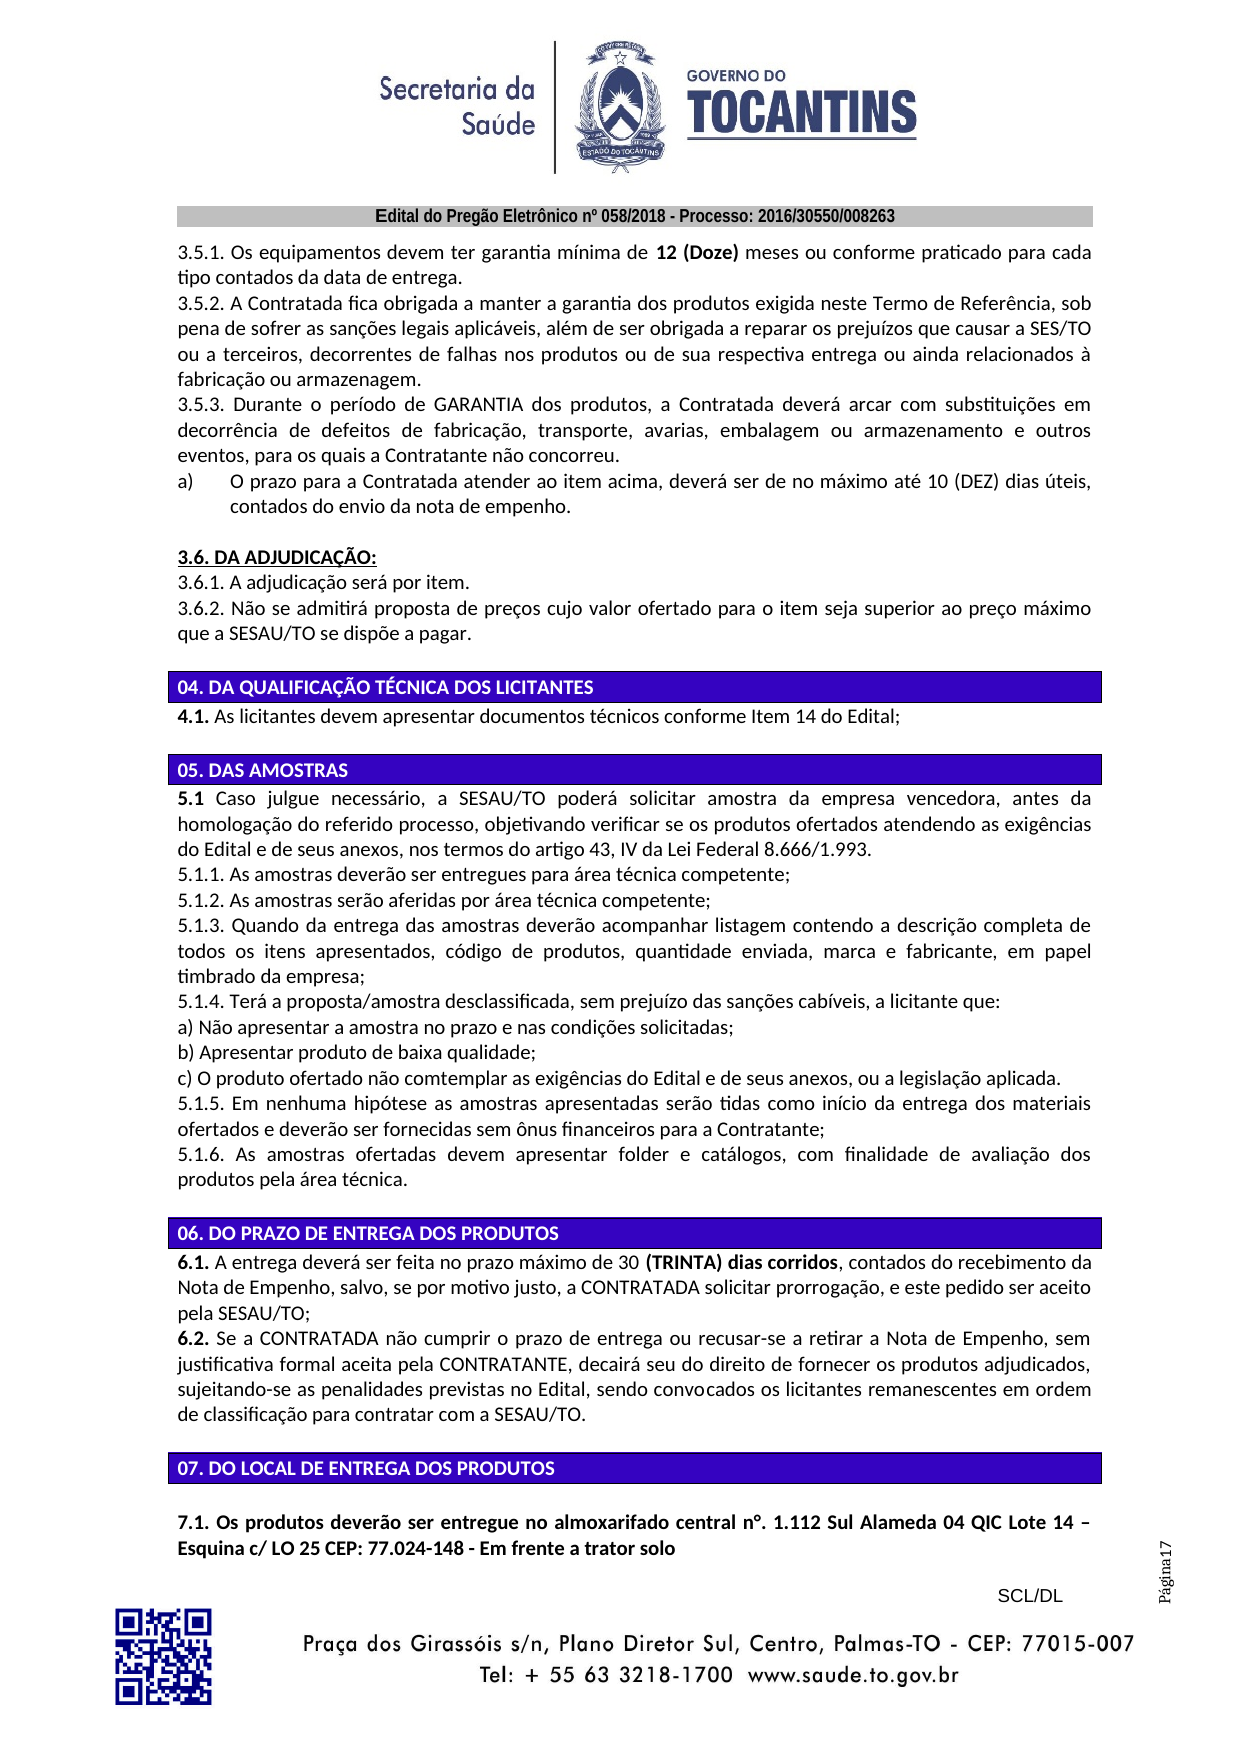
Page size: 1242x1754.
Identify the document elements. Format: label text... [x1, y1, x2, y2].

text 3.6. DA ADJUDICAÇÃO: [177, 544, 1093, 569]
list 5.1.2. As amostras serão aferidas por área técnica competente; [177, 887, 1093, 912]
text 5.1.6. As amostras ofertadas devem apresentar folder e catálogos, com finalidade de avaliação dos produtos pela área técnica. [177, 1141, 1093, 1192]
list 5.1 Caso julgue necessário, a SESAU/TO poderá solicitar amostra da empresa vencedora, antes da homologação do referido processo, objetivando verificar se os produtos ofertados atendendo as exigências do Edital e de seus anexos, nos termos do artigo 43, IV da Lei Federal 8.666/1.993. [177, 785, 1093, 862]
text 04. DA QUALIFICAÇÃO TÉCNICA DOS LICITANTES [169, 672, 1101, 702]
text 4.1. As licitantes devem apresentar documentos técnicos conforme Item 14 do Edital; [177, 703, 1093, 728]
text 5.1.5. Em nenhuma hipótese as amostras apresentadas serão tidas como início da entrega dos materiais ofertados e deverão ser fornecidas sem ônus financeiros para a Contratante; [177, 1090, 1093, 1141]
text 3.5.1. Os equipamentos devem ter garantia mínima de 12 (Doze) meses ou conforme praticado para cada tipo contados da data de entrega. [177, 239, 1093, 290]
list 5.1.3. Quando da entrega das amostras deverão acompanhar listagem contendo a descrição completa de todos os itens apresentados, código de produtos, quantidade enviada, marca e fabricante, em papel timbrado da empresa; [177, 912, 1093, 989]
list 5.1.4. Terá a proposta/amostra desclassificada, sem prejuízo das sanções cabíveis, a licitante que: [177, 989, 1093, 1014]
text 07. DO LOCAL DE ENTREGA DOS PRODUTOS [169, 1454, 1101, 1483]
list 5.1.1. As amostras deverão ser entregues para área técnica competente; [177, 862, 1093, 887]
text 06. DO PRAZO DE ENTREGA DOS PRODUTOS [169, 1219, 1101, 1248]
text 6.1. A entrega deverá ser feita no prazo máximo de 30 (TRINTA) dias corridos, contados do recebimento da Nota de Empenho, salvo, se por motivo justo, a CONTRATADA solicitar prorrogação, e este pedido ser aceito pela SESAU/TO; [177, 1249, 1093, 1325]
text 6.2. Se a CONTRATADA não cumprir o prazo de entrega ou recusar-se a retirar a Nota de Empenho, sem justificativa formal aceita pela CONTRATANTE, decairá seu do direito de fornecer os produtos adjudicados, sujeitando-se as penalidades previstas no Edital, sendo convocados os licitantes remanescentes em ordem de classificação para contratar com a SESAU/TO. [177, 1325, 1093, 1427]
text 3.6.2. Não se admitirá proposta de preços cujo valor ofertado para o item seja superior ao preço máximo que a SESAU/TO se dispõe a pagar. [177, 595, 1093, 646]
picture [0, 0, 1182, 189]
picture [111, 1604, 1134, 1709]
list a) Não apresentar a amostra no prazo e nas condições solicitadas; [177, 1014, 1093, 1039]
list O prazo para a Contratada atender ao item acima, deverá ser de no máximo até 10 (DEZ) dias úteis, contados do envio da nota de empenho. [177, 468, 1093, 519]
text 3.6.1. A adjudicação será por item. [177, 569, 1093, 595]
text 7.1. Os produtos deverão ser entregue no almoxarifado central n°. 1.112 Sul Alameda 04 QIC Lote 14 – Esquina c/ LO 25 CEP: 77.024-148 - Em frente a trator solo [177, 1509, 1093, 1560]
text 05. DAS AMOSTRAS [169, 755, 1101, 784]
list c) O produto ofertado não comtemplar as exigências do Edital e de seus anexos, ou a legislação aplicada. [177, 1065, 1093, 1090]
text 3.5.2. A Contratada fica obrigada a manter a garantia dos produtos exigida neste Termo de Referência, sob pena de sofrer as sanções legais aplicáveis, além de ser obrigada a reparar os prejuízos que causar a SES/TO ou a terceiros, decorrentes de falhas nos produtos ou de sua respectiva entrega ou ainda relacionados à fabricação ou armazenagem. [177, 290, 1093, 392]
list b) Apresentar produto de baixa qualidade; [177, 1039, 1093, 1065]
text 3.5.3. Durante o período de GARANTIA dos produtos, a Contratada deverá arcar com substituições em decorrência de defeitos de fabricação, transporte, avarias, embalagem ou armazenamento e outros eventos, para os quais a Contratante não concorreu. [177, 392, 1093, 468]
